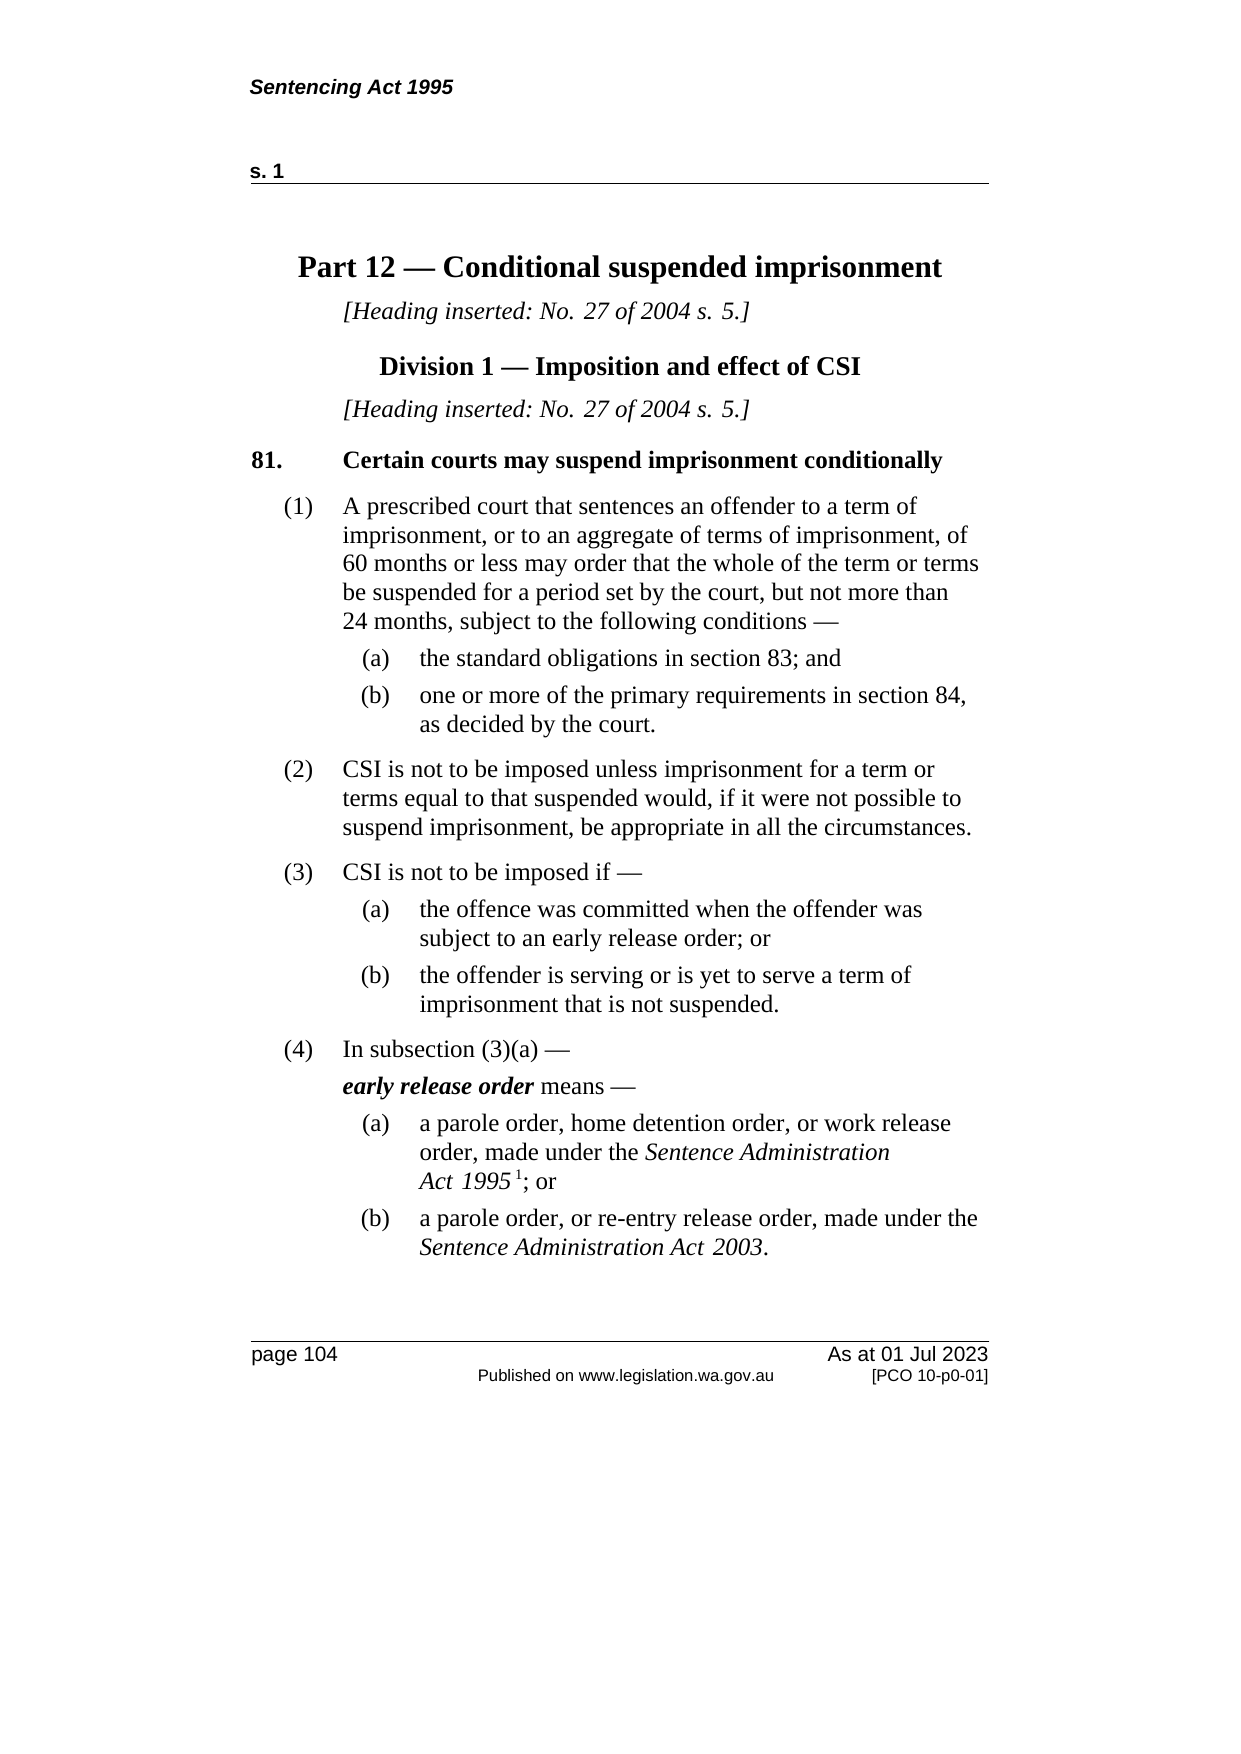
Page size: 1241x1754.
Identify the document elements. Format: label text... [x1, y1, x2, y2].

subtitle [Heading inserted: No. 27 of 2004 s. 5.] [251, 296, 989, 325]
text (2) CSI is not to be imposed unless imprisonment for a term or terms equal to that suspended would, if it were not possible to suspend imprisonment, be appropriate in all the circumstances. [251, 754, 989, 841]
text (b) one or more of the primary requirements in section 84, as decided by the court. [251, 680, 989, 738]
text (4) In subsection (3)(a) — [251, 1034, 989, 1063]
text (3) CSI is not to be imposed if — [251, 857, 989, 886]
subtitle [Heading inserted: No. 27 of 2004 s. 5.] [251, 394, 989, 423]
text (a) the offence was committed when the offender was subject to an early release order; or [251, 894, 989, 952]
subtitle 81. Certain courts may suspend imprisonment conditionally [251, 446, 989, 474]
text (1) A prescribed court that sentences an offender to a term of imprisonment, or to an aggregate of terms of imprisonment, of 60 months or less may order that the whole of the term or terms be suspended for a period set by the court, but not more than 24 months, subject to the following conditions — [251, 491, 989, 635]
text (b) the offender is serving or is yet to serve a term of imprisonment that is not suspended. [251, 960, 989, 1018]
subtitle Part 12 — Conditional suspended imprisonment [251, 248, 989, 284]
text (a) a parole order, home detention order, or work release order, made under the Sentence Administration Act 1995 1; or [251, 1108, 989, 1195]
text (a) the standard obligations in section 83; and [251, 643, 989, 672]
subtitle Division 1 — Imposition and effect of CSI [251, 350, 989, 381]
text (b) a parole order, or re-entry release order, made under the Sentence Administration Act 2003. [251, 1203, 989, 1261]
text early release order means — [251, 1071, 989, 1100]
